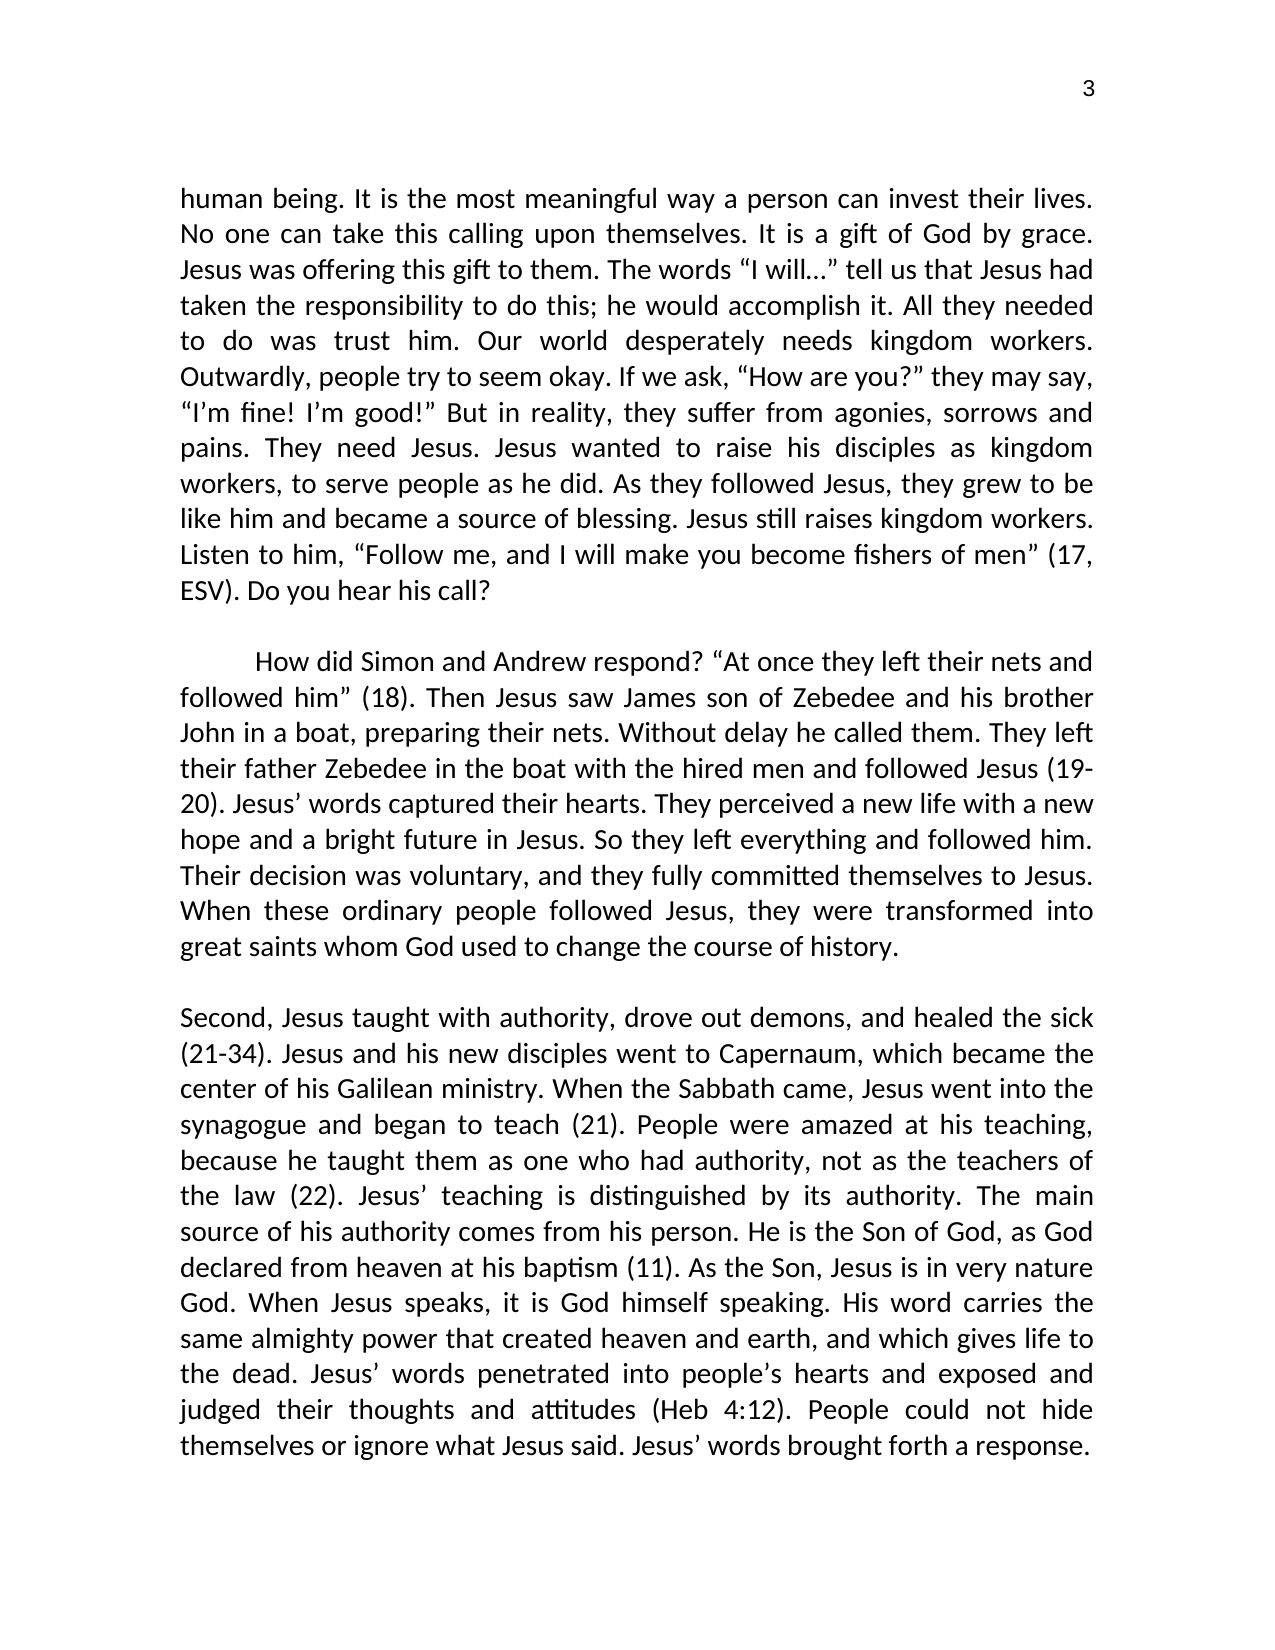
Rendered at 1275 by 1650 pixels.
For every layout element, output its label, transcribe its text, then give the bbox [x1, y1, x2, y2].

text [180, 180, 1095, 607]
text How did Simon and Andrew respond? “At once they left their nets and followed him” (18). Then Jesus saw James son of Zebedee and his brother John in a boat, preparing their nets. Without delay he called them. They left their father Zebedee in the boat with the hired men and followed Jesus (19-20). Jesus’ words captured their hearts. They perceived a new life with a new hope and a bright future in Jesus. So they left everything and followed him. Their decision was voluntary, and they fully committed themselves to Jesus. When these ordinary people followed Jesus, they were transformed into great saints whom God used to change the course of history. [180, 643, 1095, 964]
text Second, Jesus taught with authority, drove out demons, and healed the sick (21-34). Jesus and his new disciples went to Capernaum, which became the center of his Galilean ministry. When the Sabbath came, Jesus went into the synagogue and began to teach (21). People were amazed at his teaching, because he taught them as one who had authority, not as the teachers of the law (22). Jesus’ teaching is distinguished by its authority. The main source of his authority comes from his person. He is the Son of God, as God declared from heaven at his baptism (11). As the Son, Jesus is in very nature God. When Jesus speaks, it is God himself speaking. His word carries the same almighty power that created heaven and earth, and which gives life to the dead. Jesus’ words penetrated into people’s hearts and exposed and judged their thoughts and attitudes (Heb 4:12). People could not hide themselves or ignore what Jesus said. Jesus’ words brought forth a response. [180, 999, 1095, 1462]
